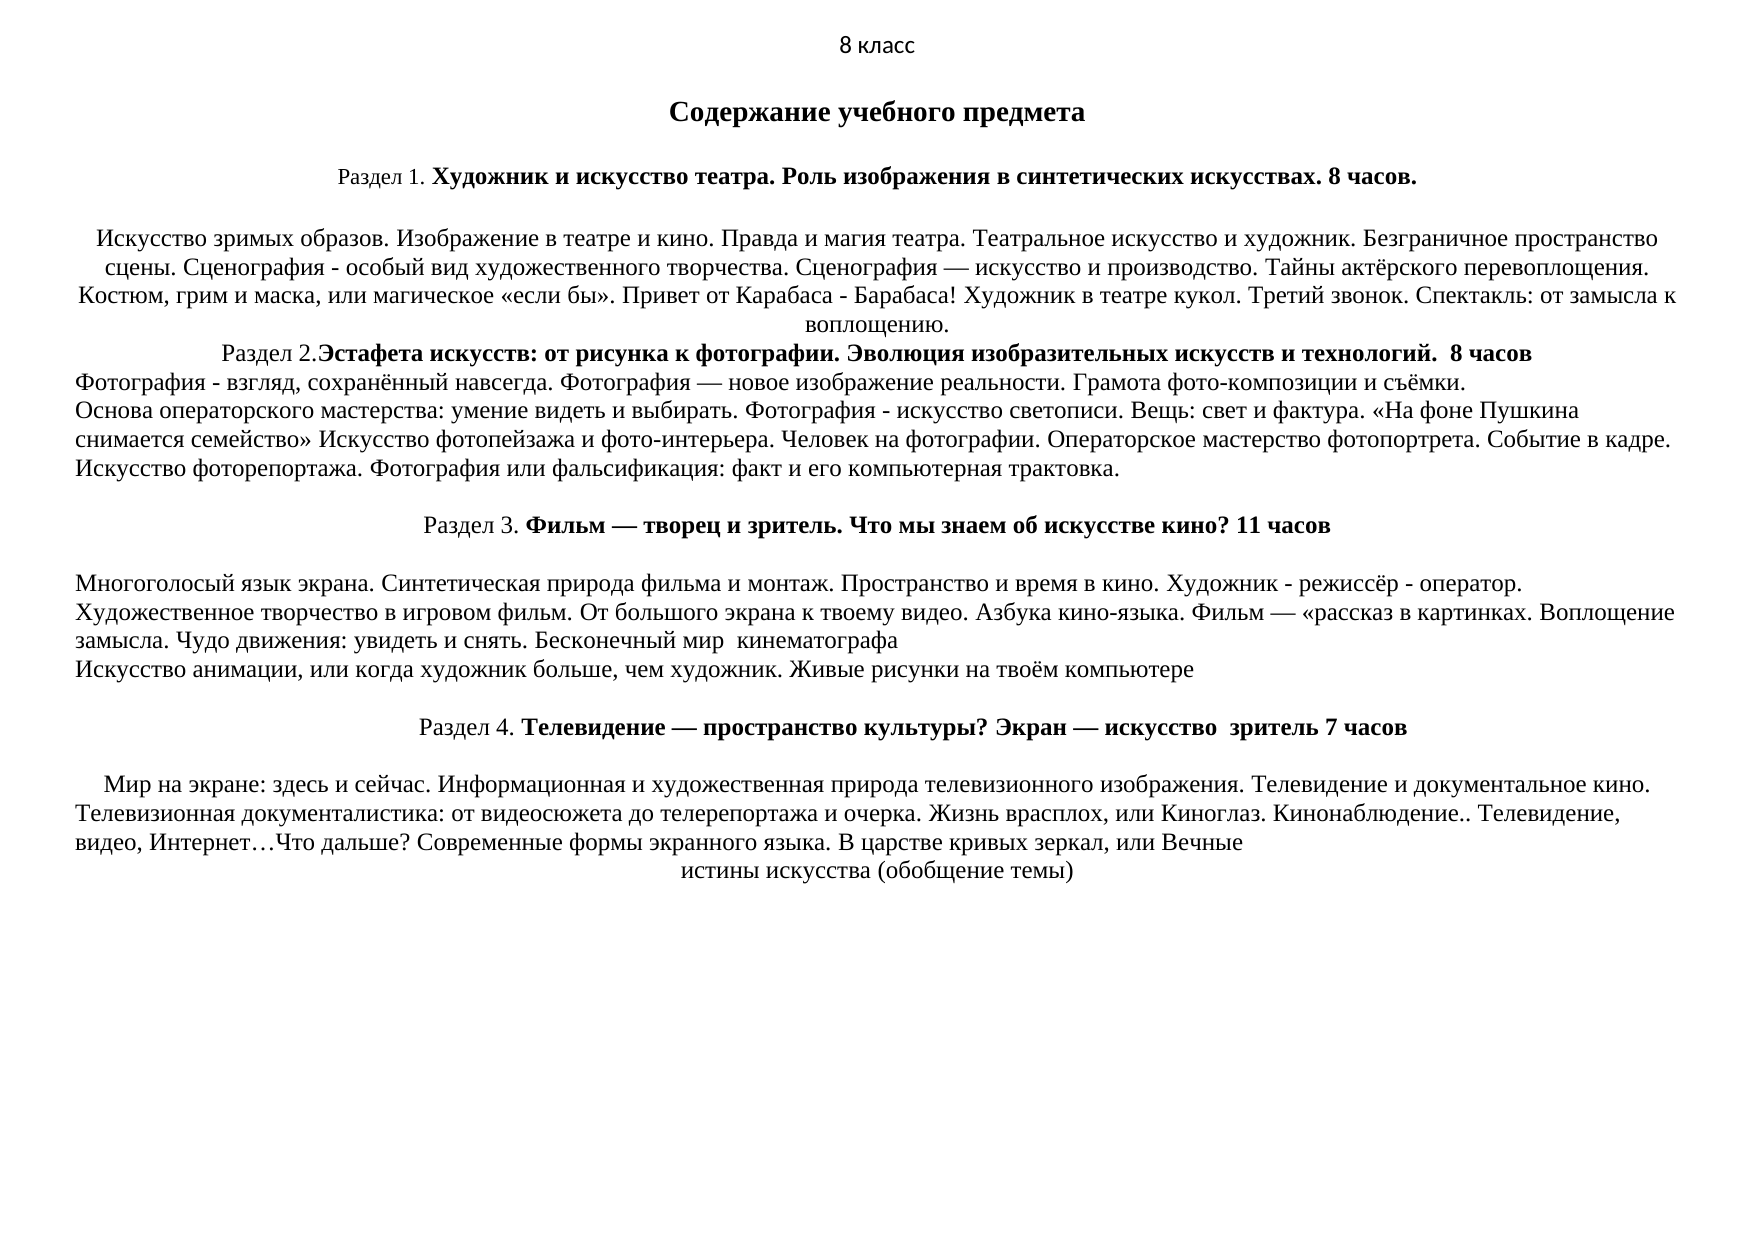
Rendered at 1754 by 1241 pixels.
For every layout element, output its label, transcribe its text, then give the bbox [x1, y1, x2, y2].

text Искусство зримых образов. Изображение в театре и кино. Правда и магия театра. Театральное искусство и художник. Безграничное пространство сцены. Сценография - особый вид художественного творчества. Сценография — искусство и производство. Тайны актёрского перевоплощения. Костюм, грим и маска, или магическое «если бы». Привет от Карабаса - Барабаса! Художник в театре кукол. Третий звонок. Спектакль: от замысла к воплощению. [75, 223, 1679, 338]
text Раздел 1. Художник и искусство театра. Роль изображения в синтетических искусствах. 8 часов. [75, 161, 1679, 189]
text Художественное творчество в игровом фильм. От большого экрана к твоему видео. Азбука кино-языка. Фильм — «рассказ в картинках. Воплощение замысла. Чудо движения: увидеть и снять. Бесконечный мир кинематографа [75, 597, 1679, 654]
text Искусство анимации, или когда художник больше, чем художник. Живые рисунки на твоём компьютере [75, 654, 1679, 683]
text Телевизионная документалистика: от видеосюжета до телерепортажа и очерка. Жизнь врасплох, или Киноглаз. Кинонаблюдение.. Телевидение, видео, Интернет…Что дальше? Современные формы экранного языка. В царстве кривых зеркал, или Вечные [75, 798, 1679, 856]
text Раздел 3. Фильм — творец и зритель. Что мы знаем об искусстве кино? 11 часов [75, 511, 1679, 539]
text Мир на экране: здесь и сейчас. Информационная и художественная природа телевизионного изображения. Телевидение и документальное кино. [75, 769, 1679, 798]
text Основа операторского мастерства: умение видеть и выбирать. Фотография - искусство светописи. Вещь: свет и фактура. «На фоне Пушкина снимается семейство» Искусство фотопейзажа и фото-интерьера. Человек на фотографии. Операторское мастерство фотопортрета. Событие в кадре. Искусство фоторепортажа. Фотография или фальсификация: факт и его компьютерная трактовка. [75, 396, 1679, 482]
text Раздел 2.Эстафета искусств: от рисунка к фотографии. Эволюция изобразительных искусств и технологий. 8 часов [75, 338, 1679, 367]
text Содержание учебного предмета [75, 94, 1679, 127]
text 8 класс [75, 29, 1679, 60]
text Многоголосый язык экрана. Синтетическая природа фильма и монтаж. Пространство и время в кино. Художник - режиссёр - оператор. [75, 568, 1679, 597]
text Раздел 4. Телевидение — пространство культуры? Экран — искусство зритель 7 часов [75, 712, 1679, 741]
text Фотография - взгляд, сохранённый навсегда. Фотография — новое изображение реальности. Грамота фото-композиции и съёмки. [75, 367, 1679, 396]
text истины искусства (обобщение темы) [75, 856, 1679, 884]
